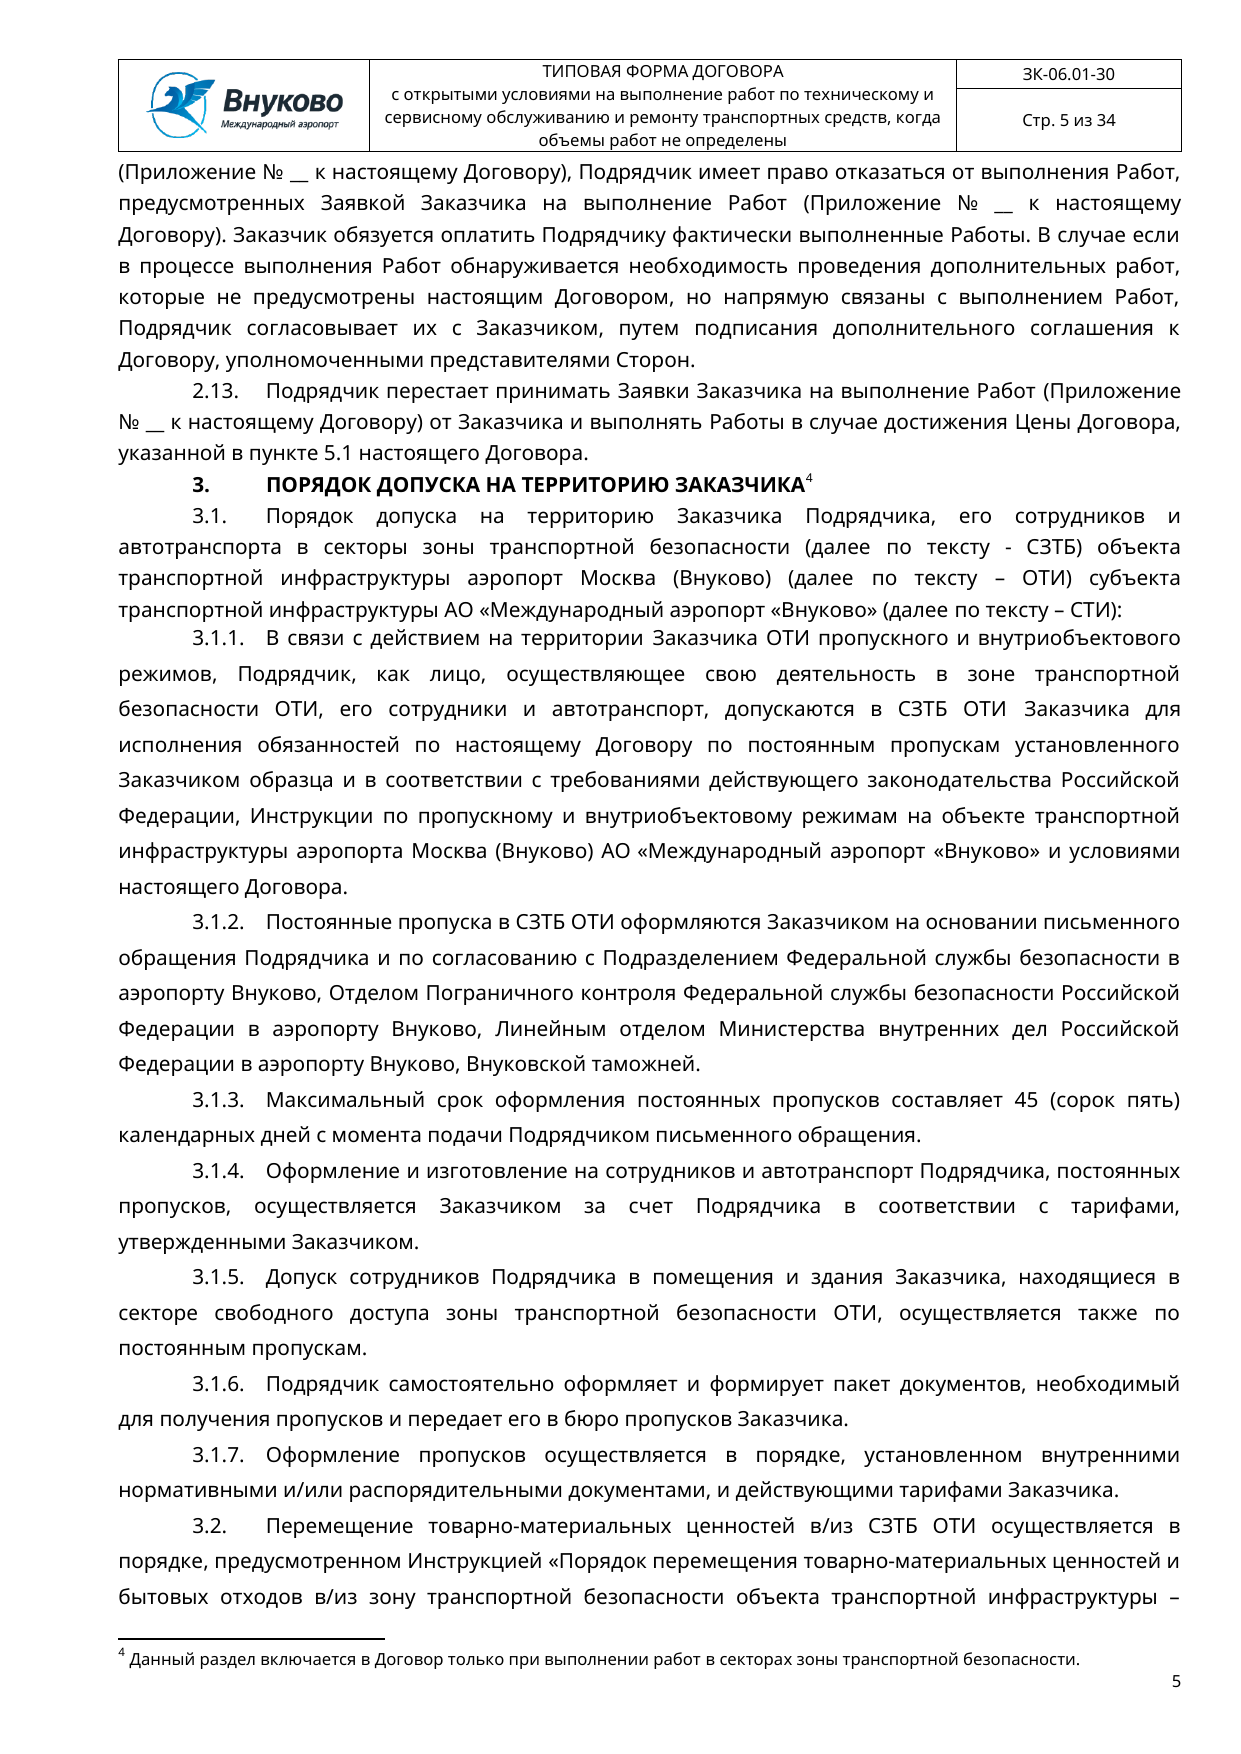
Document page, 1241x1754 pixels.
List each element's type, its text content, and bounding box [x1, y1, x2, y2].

list Подрядчик перестает принимать Заявки Заказчика на выполнение Работ (Приложение № __ к настоящему Договору) от Заказчика и выполнять Работы в случае достижения Цены Договора, указанной в пункте 5.1 настоящего Договора. [118, 373, 1181, 467]
list Оформление и изготовление на сотрудников и автотранспорт Подрядчика, постоянных пропусков, осуществляется Заказчиком за счет Подрядчика в соответствии с тарифами, утвержденными Заказчиком. [118, 1156, 1181, 1255]
list Постоянные пропуска в СЗТБ ОТИ оформляются Заказчиком на основании письменного обращения Подрядчика и по согласованию с Подразделением Федеральной службы безопасности в аэропорту Внуково, Отделом Пограничного контроля Федеральной службы безопасности Российской Федерации в аэропорту Внуково, Линейным отделом Министерства внутренних дел Российской Федерации в аэропорту Внуково, Внуковской таможней. [118, 907, 1181, 1078]
list В связи с действием на территории Заказчика ОТИ пропускного и внутриобъектового режимов, Подрядчик, как лицо, осуществляющее свою деятельность в зоне транспортной безопасности ОТИ, его сотрудники и автотранспорт, допускаются в СЗТБ ОТИ Заказчика для исполнения обязанностей по настоящему Договору по постоянным пропускам установленного Заказчиком образца и в соответствии с требованиями действующего законодательства Российской Федерации, Инструкции по пропускному и внутриобъектовому режимам на объекте транспортной инфраструктуры аэропорта Москва (Внуково) АО «Международный аэропорт «Внуково» и условиями настоящего Договора. [118, 623, 1181, 900]
list ПОРЯДОК ДОПУСКА НА ТЕРРИТОРИЮ ЗАКАЗЧИКА [118, 467, 1181, 498]
list Подрядчик самостоятельно оформляет и формирует пакет документов, необходимый для получения пропусков и передает его в бюро пропусков Заказчика. [118, 1369, 1181, 1433]
list Оформление пропусков осуществляется в порядке, установленном внутренними нормативными и/или распорядительными документами, и действующими тарифами Заказчика. [118, 1440, 1181, 1504]
picture [131, 61, 357, 151]
list Максимальный срок оформления постоянных пропусков составляет 45 (сорок пять) календарных дней с момента подачи Подрядчиком письменного обращения. [118, 1085, 1181, 1149]
list Порядок допуска на территорию Заказчика Подрядчика, его сотрудников и автотранспорта в секторы зоны транспортной безопасности (далее по тексту - СЗТБ) объекта транспортной инфраструктуры аэропорт Москва (Внуково) (далее по тексту – ОТИ) субъекта транспортной инфраструктуры АО «Международный аэропорт «Внуково» (далее по тексту – СТИ): [118, 498, 1181, 623]
list Допуск сотрудников Подрядчика в помещения и здания Заказчика, находящиеся в секторе свободного доступа зоны транспортной безопасности ОТИ, осуществляется также по постоянным пропускам. [118, 1262, 1181, 1362]
